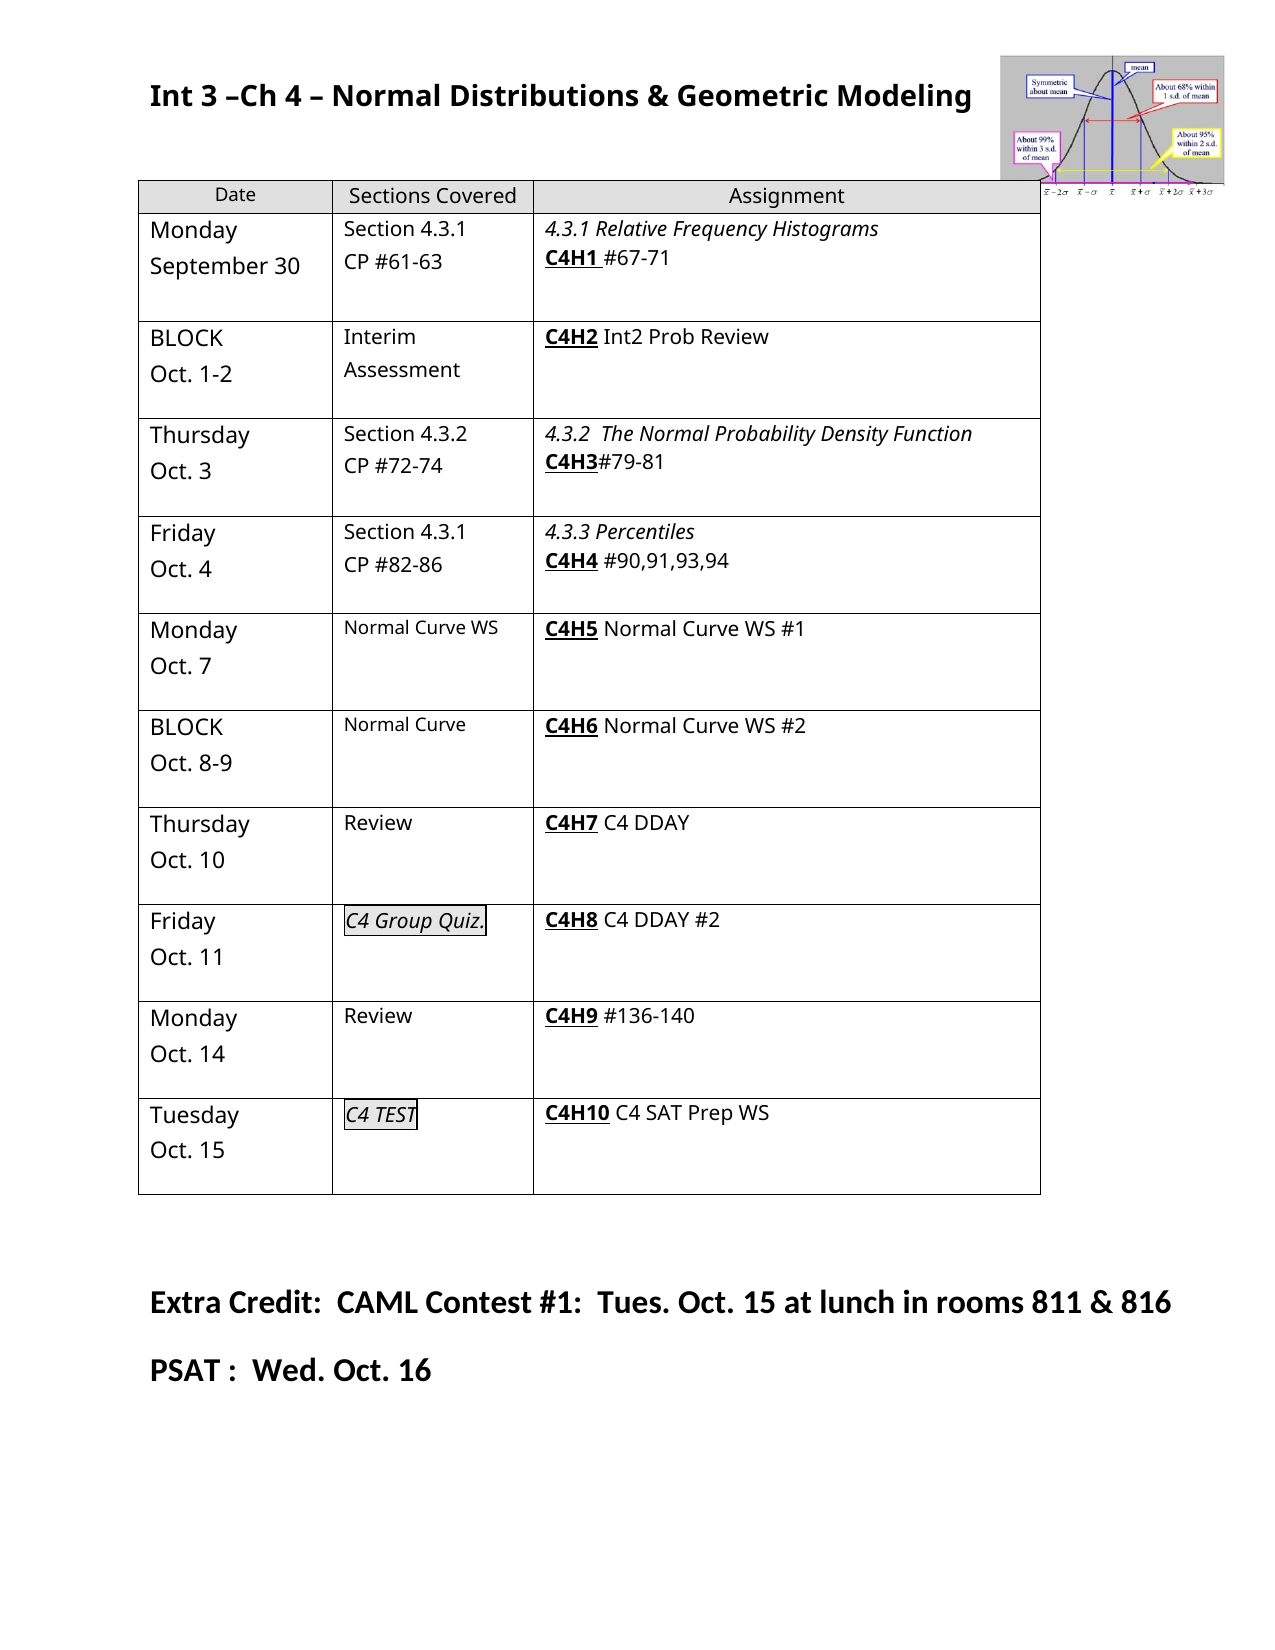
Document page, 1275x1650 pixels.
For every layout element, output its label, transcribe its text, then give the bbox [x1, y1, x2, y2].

subtitle Int 3 –Ch 4 – Normal Distributions & Geometric Modeling [150, 75, 998, 115]
table_cell C4H6 Normal Curve WS #2 [534, 711, 1040, 807]
table_cell Monday Oct. 14 [139, 1002, 332, 1097]
table_cell Interim Assessment [333, 322, 533, 418]
table_cell BLOCK Oct. 8-9 [139, 711, 332, 807]
table_header Sections Covered [333, 181, 533, 213]
picture [998, 53, 1227, 199]
table_cell C4H9 #136-140 [534, 1002, 1040, 1097]
table_cell Monday Oct. 7 [139, 614, 332, 710]
table_cell C4H2 Int2 Prob Review [534, 322, 1040, 418]
table_cell C4 Group Quiz. [333, 905, 533, 1001]
table_cell Thursday Oct. 3 [139, 419, 332, 516]
table_cell C4H8 C4 DDAY #2 [534, 905, 1040, 1001]
table_cell BLOCK Oct. 1-2 [139, 322, 332, 418]
table_cell 4.3.1 Relative Frequency Histograms C4H1 #67-71 [534, 214, 1040, 321]
table_cell Review [333, 808, 533, 904]
table_cell Section 4.3.1 CP #61-63 [333, 214, 533, 321]
text PSAT : Wed. Oct. 16 [150, 1349, 1200, 1389]
table_cell 4.3.3 Percentiles C4H4 #90,91,93,94 [534, 517, 1040, 613]
table_cell Friday Oct. 11 [139, 905, 332, 1001]
text Extra Credit: CAML Contest #1: Tues. Oct. 15 at lunch in rooms 811 & 816 [150, 1281, 1200, 1322]
table_header Date [139, 181, 332, 213]
table_cell C4H10 C4 SAT Prep WS [534, 1099, 1040, 1194]
table_cell 4.3.2 The Normal Probability Density Function C4H3#79-81 [534, 419, 1040, 516]
table_cell C4H7 C4 DDAY [534, 808, 1040, 904]
table_cell Review [333, 1002, 533, 1097]
table_cell Section 4.3.1 CP #82-86 [333, 517, 533, 613]
table_cell Monday September 30 [139, 214, 332, 321]
table_cell C4H5 Normal Curve WS #1 [534, 614, 1040, 710]
table_header Assignment [534, 181, 1040, 213]
table_cell Normal Curve [333, 711, 533, 807]
table_cell Tuesday Oct. 15 [139, 1099, 332, 1194]
table_cell Section 4.3.2 CP #72-74 [333, 419, 533, 516]
table_cell Friday Oct. 4 [139, 517, 332, 613]
table_cell C4 TEST [333, 1099, 533, 1194]
table_cell Thursday Oct. 10 [139, 808, 332, 904]
table_cell Normal Curve WS [333, 614, 533, 710]
